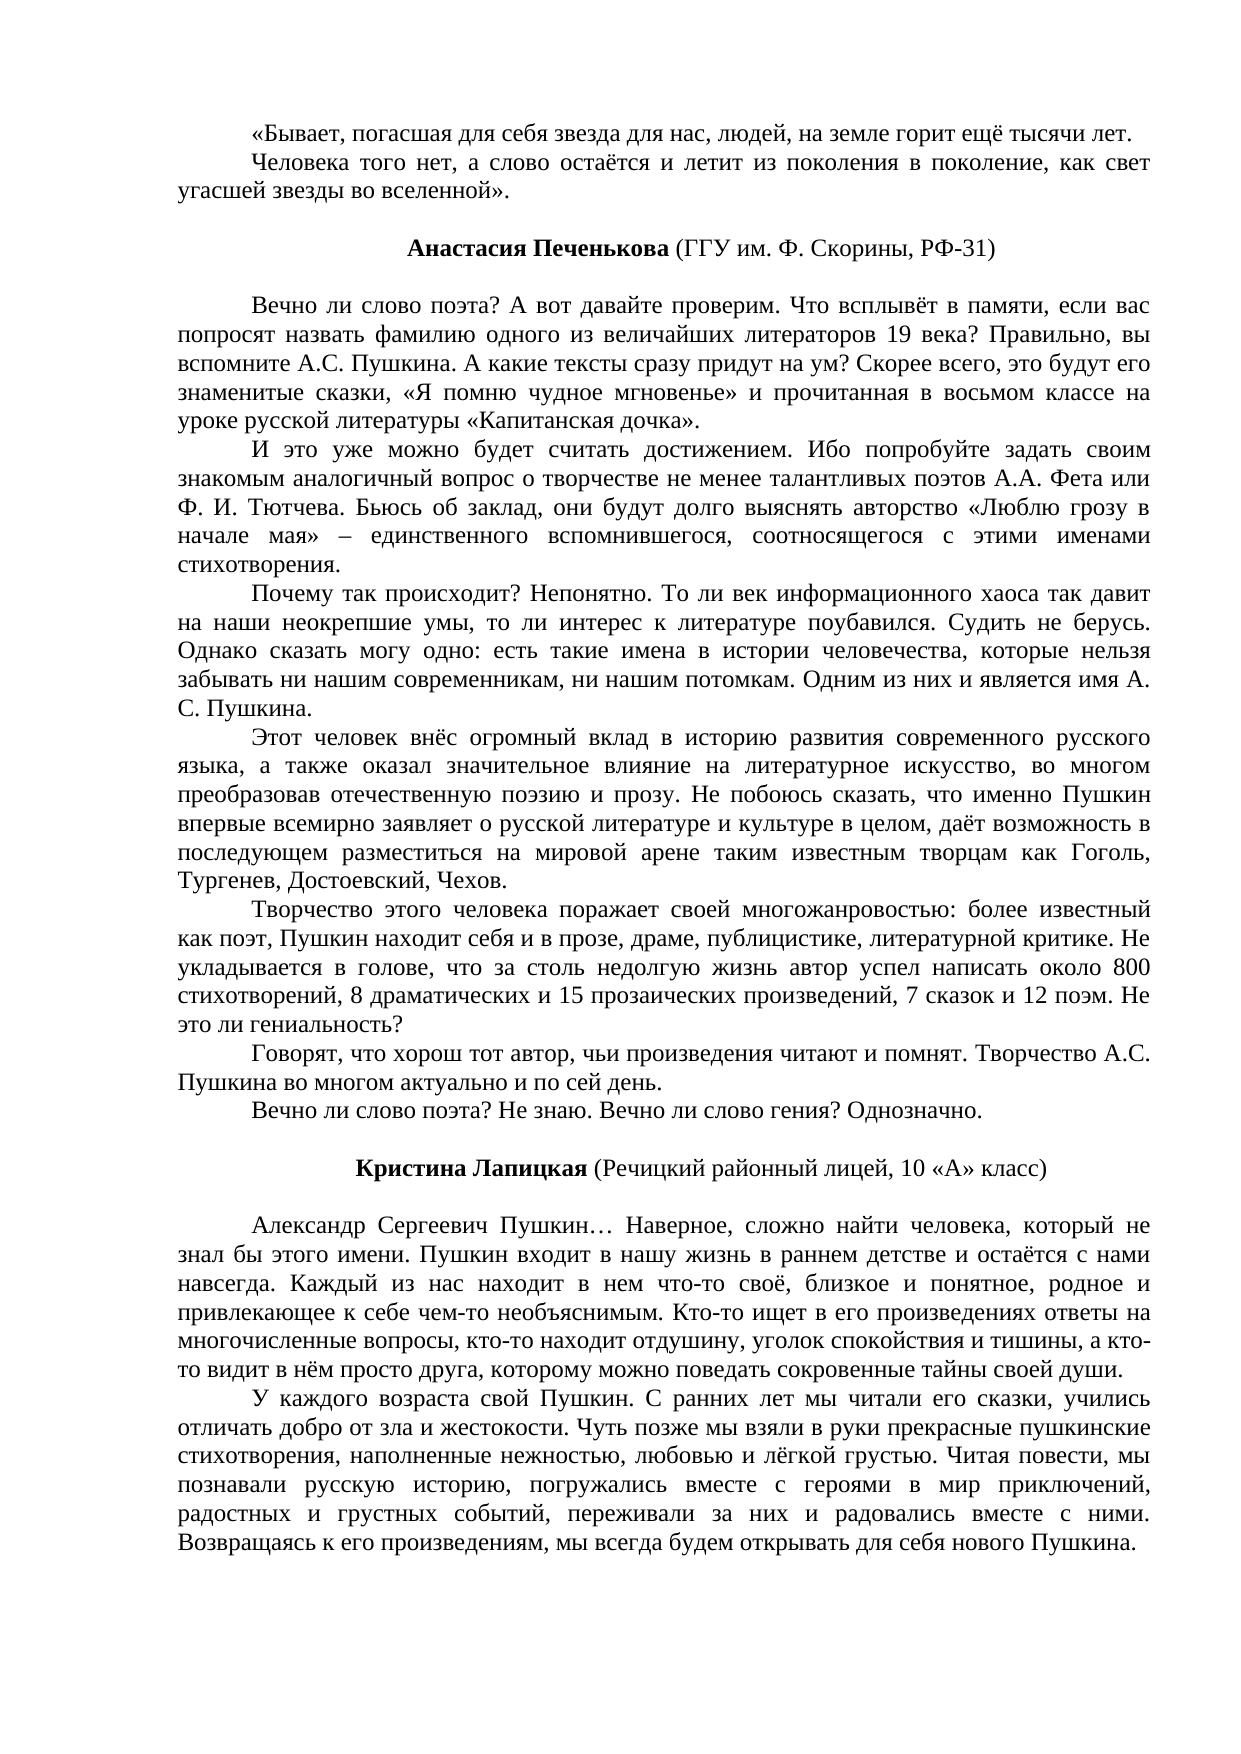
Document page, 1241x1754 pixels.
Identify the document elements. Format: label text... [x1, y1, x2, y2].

text Почему так происходит? Непонятно. То ли век информационного хаоса так давит на наши неокрепшие умы, то ли интерес к литературе поубавился. Судить не берусь. Однако сказать могу одно: есть такие имена в истории человечества, которые нельзя забывать ни нашим современникам, ни нашим потомкам. Одним из них и является имя А. С. Пушкина. [177, 578, 1152, 722]
text Вечно ли слово поэта? А вот давайте проверим. Что всплывёт в памяти, если вас попросят назвать фамилию одного из величайших литераторов 19 века? Правильно, вы вспомните А.С. Пушкина. А какие тексты сразу придут на ум? Скорее всего, это будут его знаменитые сказки, «Я помню чудное мгновенье» и прочитанная в восьмом классе на уроке русской литературы «Капитанская дочка». [177, 291, 1152, 434]
text Вечно ли слово поэта? Не знаю. Вечно ли слово гения? Однозначно. [177, 1096, 1152, 1124]
text Александр Сергеевич Пушкин… Наверное, сложно найти человека, который не знал бы этого имени. Пушкин входит в нашу жизнь в раннем детстве и остаётся с нами навсегда. Каждый из нас находит в нем что-то своё, близкое и понятное, родное и привлекающее к себе чем-то необъяснимым. Кто-то ищет в его произведениях ответы на многочисленные вопросы, кто-то находит отдушину, уголок спокойствия и тишины, а кто-то видит в нём просто друга, которому можно поведать сокровенные тайны своей души. [177, 1211, 1152, 1383]
text И это уже можно будет считать достижением. Ибо попробуйте задать своим знакомым аналогичный вопрос о творчестве не менее талантливых поэтов А.А. Фета или Ф. И. Тютчева. Бьюсь об заклад, они будут долго выяснять авторство «Люблю грозу в начале мая» – единственного вспомнившегося, соотносящегося с этими именами стихотворения. [177, 434, 1152, 578]
text Говорят, что хорош тот автор, чьи произведения читают и помнят. Творчество А.С. Пушкина во многом актуально и по сей день. [177, 1038, 1152, 1096]
text Человека того нет, а слово остаётся и летит из поколения в поколение, как свет угасшей звезды во вселенной». [177, 147, 1152, 204]
text «Бывает, погасшая для себя звезда для нас, людей, на земле горит ещё тысячи лет. [177, 118, 1152, 147]
text У каждого возраста свой Пушкин. С ранних лет мы читали его сказки, учились отличать добро от зла и жестокости. Чуть позже мы взяли в руки прекрасные пушкинские стихотворения, наполненные нежностью, любовью и лёгкой грустью. Читая повести, мы познавали русскую историю, погружались вместе с героями в мир приключений, радостных и грустных событий, переживали за них и радовались вместе с ними. Возвращаясь к его произведениям, мы всегда будем открывать для себя нового Пушкина. [177, 1383, 1152, 1556]
text Творчество этого человека поражает своей многожанровостью: более известный как поэт, Пушкин находит себя и в прозе, драме, публицистике, литературной критике. Не укладывается в голове, что за столь недолгую жизнь автор успел написать около 800 стихотворений, 8 драматических и 15 прозаических произведений, 7 сказок и 12 поэм. Не это ли гениальность? [177, 894, 1152, 1038]
text Анастасия Печенькова (ГГУ им. Ф. Скорины, РФ-31) [177, 233, 1152, 262]
text Кристина Лапицкая (Речицкий районный лицей, 10 «А» класс) [177, 1153, 1152, 1182]
text Этот человек внёс огромный вклад в историю развития современного русского языка, а также оказал значительное влияние на литературное искусство, во многом преобразовав отечественную поэзию и прозу. Не побоюсь сказать, что именно Пушкин впервые всемирно заявляет о русской литературе и культуре в целом, даёт возможность в последующем разместиться на мировой арене таким известным творцам как Гоголь, Тургенев, Достоевский, Чехов. [177, 722, 1152, 894]
